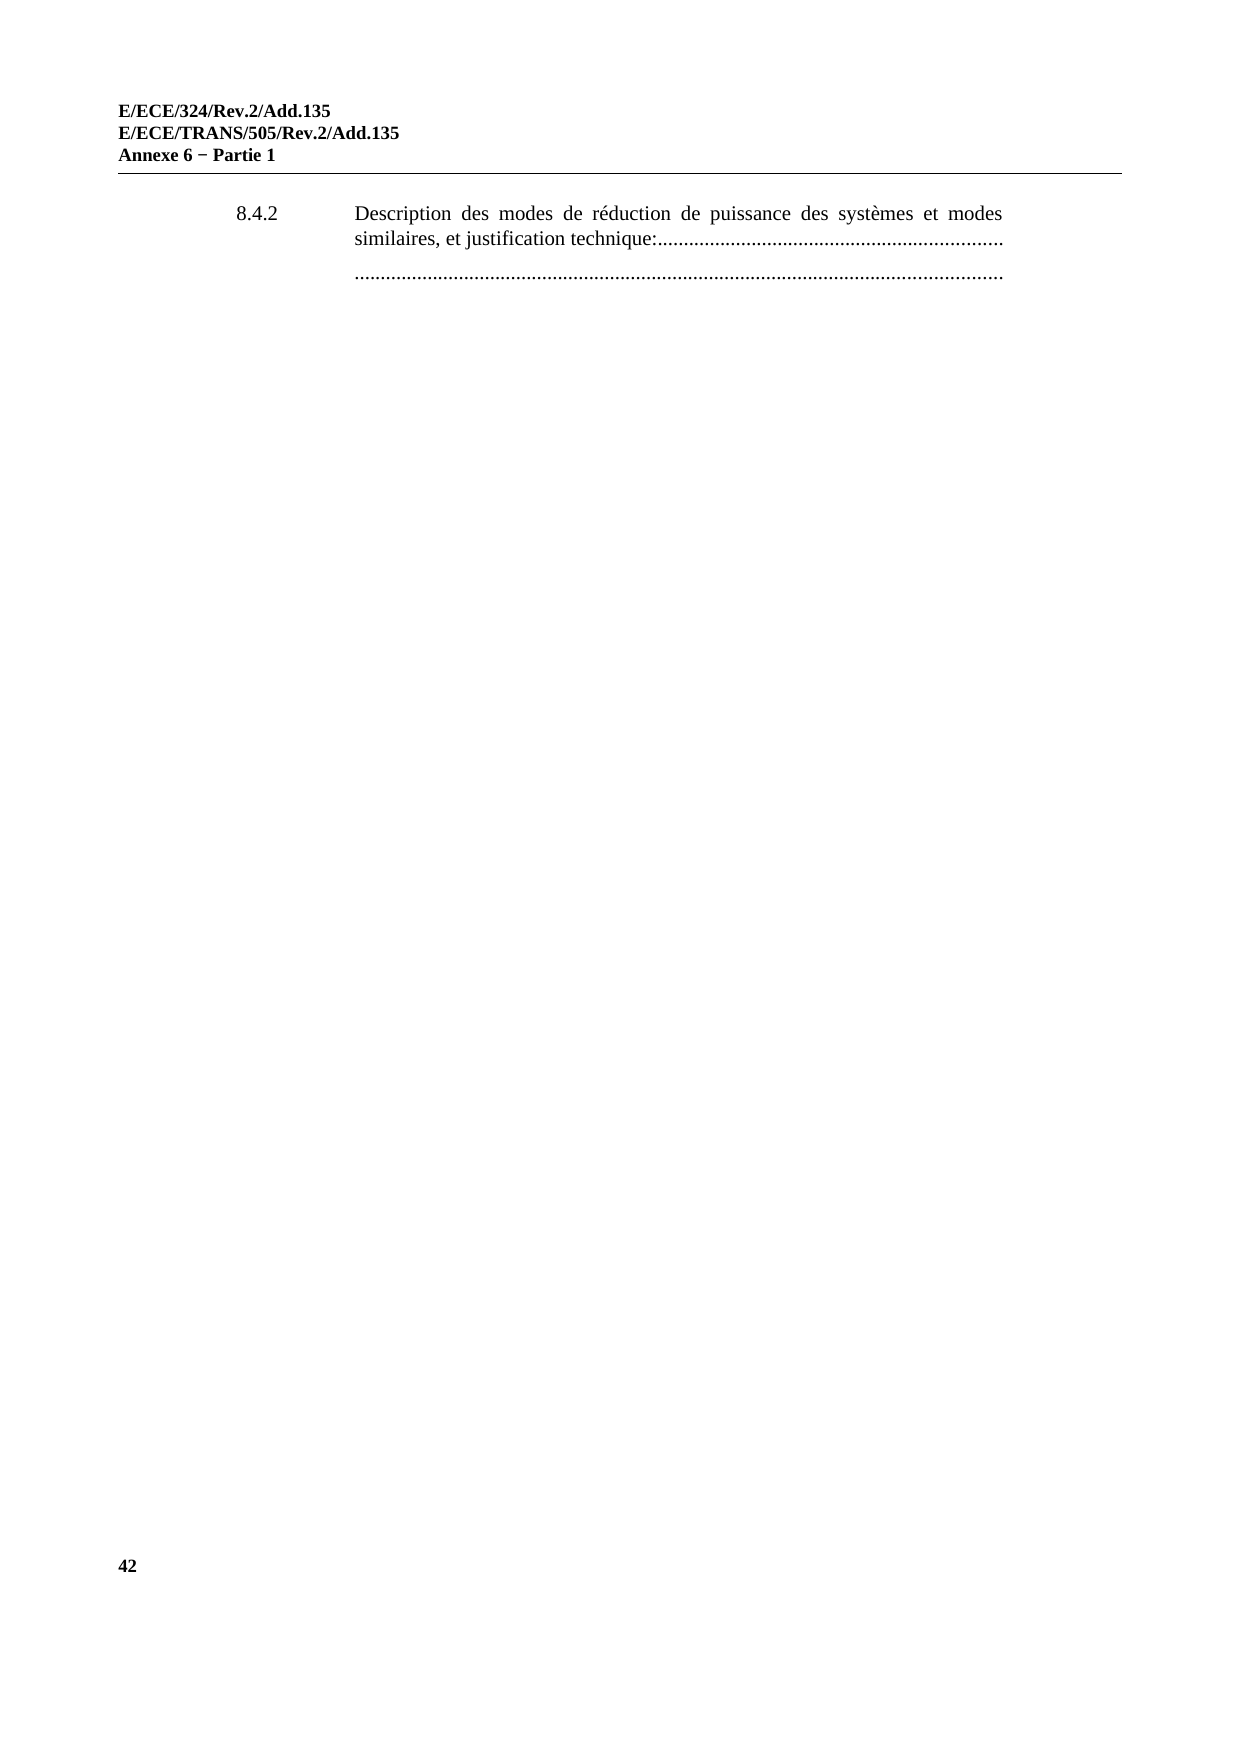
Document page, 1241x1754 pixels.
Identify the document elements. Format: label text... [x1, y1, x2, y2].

text 8.4.2 Description des modes de réduction de puissance des systèmes et modes similaires, et justification technique: [236, 199, 1004, 249]
